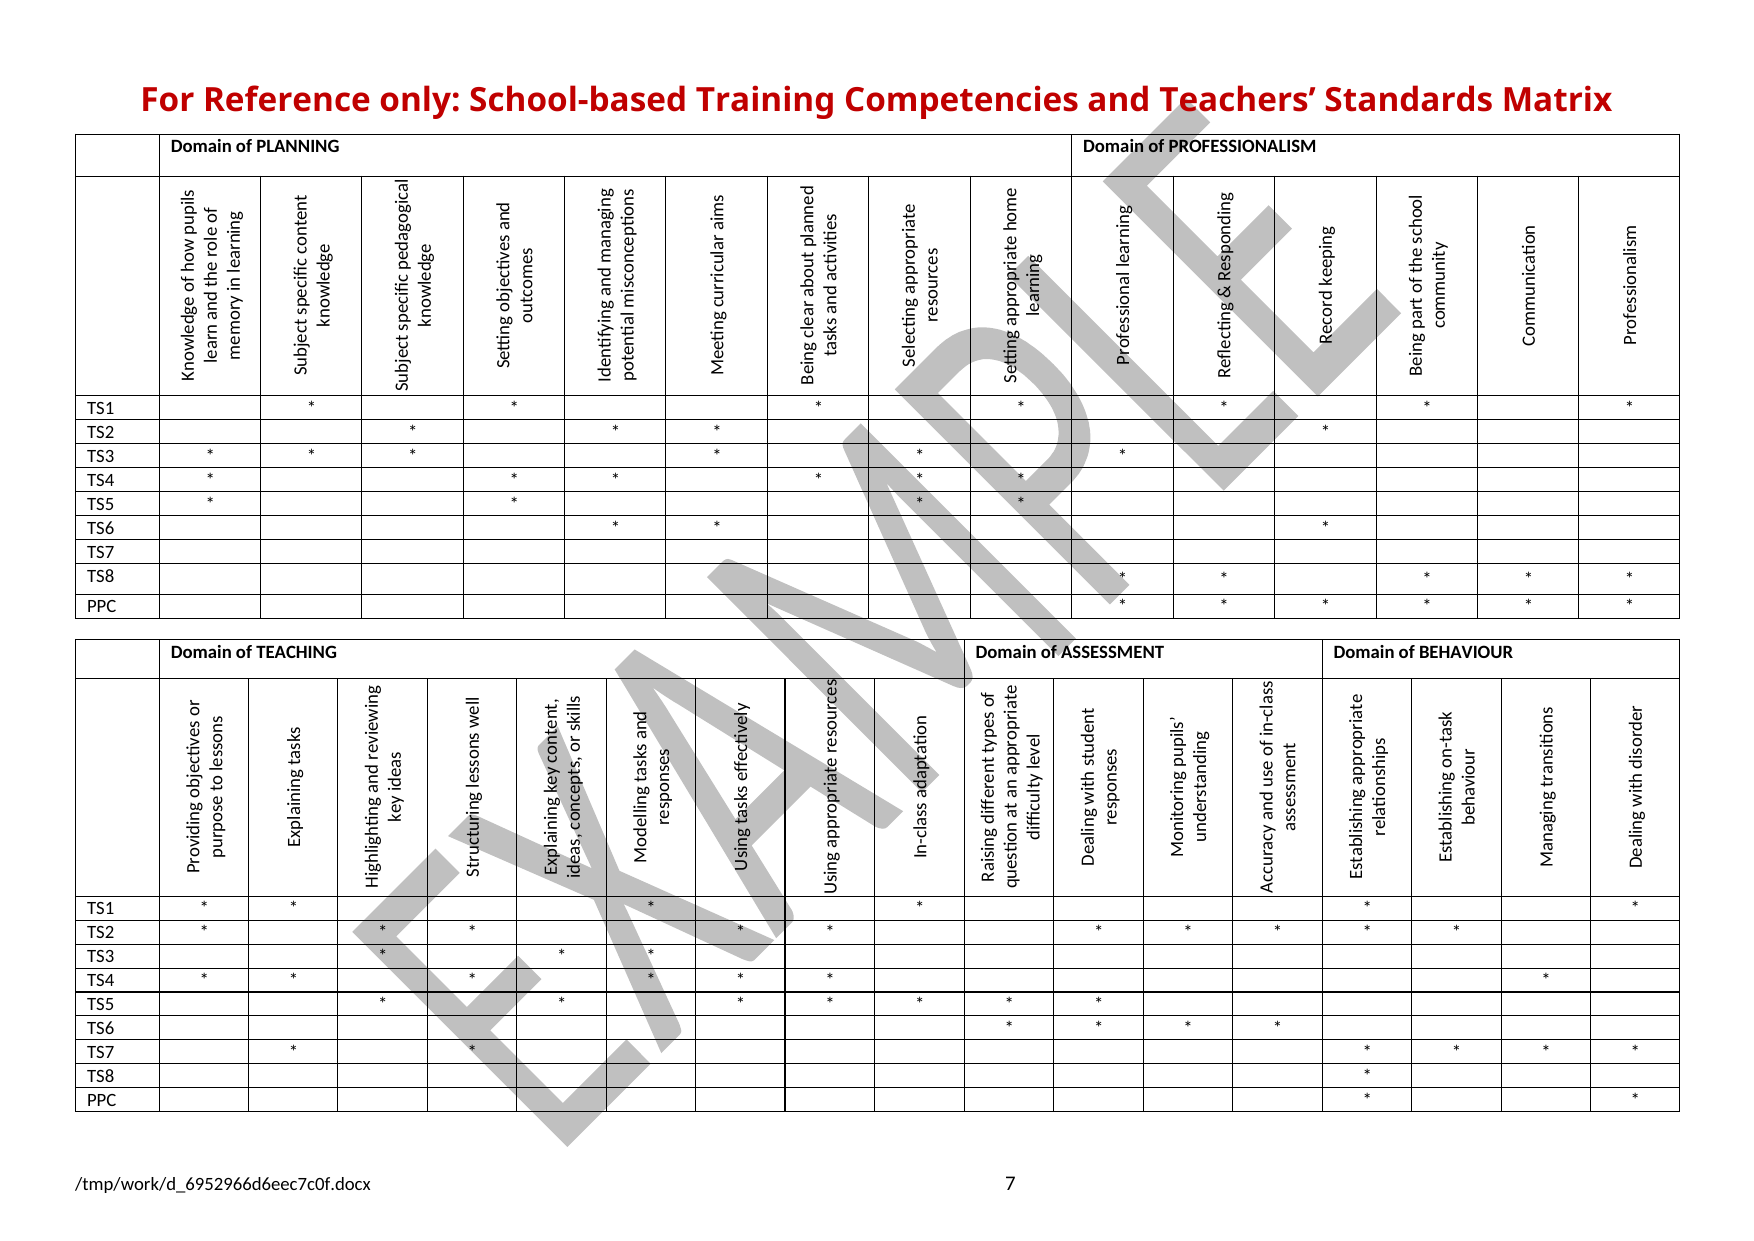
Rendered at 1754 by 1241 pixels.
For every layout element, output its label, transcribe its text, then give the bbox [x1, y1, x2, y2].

table_cell [965, 1040, 1053, 1063]
table_cell [1377, 516, 1477, 539]
table_header [76, 640, 159, 678]
table_cell * [1144, 1016, 1232, 1039]
table_cell [1591, 945, 1679, 967]
table_cell [869, 516, 970, 539]
table_cell [1502, 945, 1590, 967]
table_cell Establishing appropriate relationships [1323, 679, 1411, 896]
table_header Domain of PROFESSIONALISM [1072, 135, 1679, 176]
table_cell * [1174, 564, 1274, 593]
table_cell [160, 516, 260, 539]
table_cell * [971, 396, 1071, 419]
table_cell TS6 [76, 516, 159, 539]
table_cell [565, 540, 665, 563]
table_cell [249, 921, 337, 943]
table_cell [1377, 492, 1477, 515]
table_cell Modelling tasks and responses [607, 679, 695, 896]
table_cell [696, 1040, 784, 1063]
table_cell [565, 492, 665, 515]
table_cell * [1054, 921, 1143, 943]
table_cell * [768, 468, 868, 491]
table_cell [1502, 993, 1590, 1015]
table_cell [869, 540, 970, 563]
table_cell [666, 396, 767, 419]
table_cell [428, 945, 516, 967]
table_cell [1502, 1016, 1590, 1039]
table_cell [1579, 492, 1679, 515]
table_cell * [160, 444, 260, 467]
table_cell * [1323, 1040, 1411, 1063]
table_cell [1072, 420, 1173, 443]
table_cell [428, 1016, 516, 1039]
table_cell [1502, 921, 1590, 943]
table_cell [1323, 1016, 1411, 1039]
table_cell [666, 564, 767, 593]
table_cell [517, 1016, 606, 1039]
table_cell * [1275, 420, 1376, 443]
table_cell * [666, 420, 767, 443]
table_cell * [1174, 595, 1274, 617]
table_cell [428, 1088, 516, 1111]
table_cell [1412, 1088, 1501, 1111]
table_cell [160, 1088, 248, 1111]
table_cell * [249, 1040, 337, 1063]
table_cell * [565, 468, 665, 491]
table_cell [261, 468, 361, 491]
table_cell [1591, 1064, 1679, 1087]
table_cell [160, 595, 260, 617]
table_cell * [160, 468, 260, 491]
subtitle For Reference only: School-based Training Competencies and Teachers’ Standards Matrix [75, 76, 1679, 121]
table_cell [1591, 993, 1679, 1015]
table_cell [875, 921, 964, 943]
table_cell TS2 [76, 921, 159, 943]
table_cell [666, 595, 767, 617]
table_cell Managing transitions [1502, 679, 1590, 896]
table_cell [971, 444, 1071, 467]
table_cell [1233, 1064, 1322, 1087]
table_cell [261, 540, 361, 563]
table_cell [160, 993, 248, 1015]
table_cell * [1478, 564, 1578, 593]
table_cell [607, 1064, 695, 1087]
table_cell [1412, 1016, 1501, 1039]
table_cell Subject specific content knowledge [261, 177, 361, 395]
table_cell * [249, 897, 337, 919]
table_cell * [1072, 595, 1173, 617]
table_cell PPC [76, 1088, 159, 1111]
table_cell TS4 [76, 969, 159, 991]
table_cell [76, 177, 159, 395]
table_cell [666, 468, 767, 491]
table_cell [464, 595, 564, 617]
table_cell * [869, 492, 970, 515]
table_cell [1174, 516, 1274, 539]
table_cell * [875, 897, 964, 919]
table_cell [160, 564, 260, 593]
table_cell [965, 897, 1053, 919]
table_cell * [261, 396, 361, 419]
table_cell [517, 897, 606, 919]
table_cell [1174, 420, 1274, 443]
table_cell [1275, 396, 1376, 419]
table_cell [1591, 1016, 1679, 1039]
table_cell [768, 595, 868, 617]
table_cell * [971, 468, 1071, 491]
table_cell * [768, 396, 868, 419]
table_cell [1579, 444, 1679, 467]
table_cell [607, 921, 695, 943]
table_cell Reflecting & Responding [1174, 177, 1274, 395]
table_cell [1412, 993, 1501, 1015]
table_cell [362, 468, 463, 491]
table_cell [1478, 396, 1578, 419]
table_cell * [428, 969, 516, 991]
table_cell [1323, 969, 1411, 991]
table_cell [971, 564, 1071, 593]
table_cell [1072, 516, 1173, 539]
table_cell * [261, 444, 361, 467]
table_cell [1502, 897, 1590, 919]
table_cell [261, 564, 361, 593]
table_cell [1054, 945, 1143, 967]
table_cell [875, 969, 964, 991]
table_cell [565, 595, 665, 617]
table_cell * [1591, 1088, 1679, 1111]
table_cell [464, 420, 564, 443]
table_cell * [1323, 921, 1411, 943]
table_cell [1478, 516, 1578, 539]
table_cell [786, 1016, 874, 1039]
table_cell * [362, 444, 463, 467]
table_cell [1412, 969, 1501, 991]
table_cell * [1377, 564, 1477, 593]
table_cell [1233, 969, 1322, 991]
table_cell [768, 492, 868, 515]
table_cell Using tasks effectively [696, 679, 784, 896]
table_cell [428, 1064, 516, 1087]
table_cell Monitoring pupils’ understanding [1144, 679, 1232, 896]
table_cell [875, 1064, 964, 1087]
table_cell [160, 1064, 248, 1087]
table_cell [338, 969, 427, 991]
table_cell [517, 1040, 606, 1063]
table_cell Setting appropriate home learning [971, 177, 1071, 395]
table_cell * [428, 921, 516, 943]
table_cell PPC [76, 595, 159, 617]
table_cell TS1 [76, 897, 159, 919]
table_cell [786, 1064, 874, 1087]
table_cell [464, 564, 564, 593]
table_cell * [971, 492, 1071, 515]
table_cell [249, 993, 337, 1015]
table_cell [160, 420, 260, 443]
table_cell [971, 516, 1071, 539]
table_cell [607, 993, 695, 1015]
table_cell [1144, 993, 1232, 1015]
table_cell [517, 1088, 606, 1111]
table_cell TS7 [76, 540, 159, 563]
table_cell [249, 945, 337, 967]
table_cell * [1323, 1064, 1411, 1087]
table_cell [786, 1088, 874, 1111]
table_cell * [607, 945, 695, 967]
table_cell [249, 1088, 337, 1111]
table_cell * [338, 921, 427, 943]
table_cell * [666, 516, 767, 539]
table_cell * [464, 468, 564, 491]
table_cell Being clear about planned tasks and activities [768, 177, 868, 395]
table_cell Being part of the school community [1377, 177, 1477, 395]
table_cell [607, 1016, 695, 1039]
table_cell * [786, 921, 874, 943]
table_cell [1233, 1040, 1322, 1063]
table_cell * [1275, 516, 1376, 539]
table_cell TS5 [76, 492, 159, 515]
table_cell * [160, 897, 248, 919]
table_cell * [875, 993, 964, 1015]
table_cell Professionalism [1579, 177, 1679, 395]
table_cell [607, 1088, 695, 1111]
table_cell TS7 [76, 1040, 159, 1063]
table_cell [1478, 540, 1578, 563]
table_cell [965, 921, 1053, 943]
table_cell * [1275, 595, 1376, 617]
table_cell [464, 516, 564, 539]
table_cell [965, 969, 1053, 991]
table_cell [362, 595, 463, 617]
table_cell * [464, 492, 564, 515]
table_cell [869, 420, 970, 443]
table_cell TS6 [76, 1016, 159, 1039]
table_cell [971, 420, 1071, 443]
table_cell [1233, 993, 1322, 1015]
table_cell [1478, 468, 1578, 491]
table_cell * [338, 945, 427, 967]
table_cell [768, 564, 868, 593]
table_cell [875, 945, 964, 967]
table_cell * [786, 993, 874, 1015]
table_cell * [696, 993, 784, 1015]
table_cell Subject specific pedagogical knowledge [362, 177, 463, 395]
table_cell * [1323, 897, 1411, 919]
table_cell * [517, 945, 606, 967]
table_cell [768, 444, 868, 467]
table_cell * [1579, 564, 1679, 593]
table_cell [160, 945, 248, 967]
table_cell [517, 1064, 606, 1087]
table_cell [1275, 540, 1376, 563]
table_cell [565, 444, 665, 467]
table_cell * [1579, 396, 1679, 419]
table_cell [965, 1064, 1053, 1087]
table_header [76, 135, 159, 176]
table_cell Establishing on-task behaviour [1412, 679, 1501, 896]
table_cell [1233, 897, 1322, 919]
table_cell TS8 [76, 564, 159, 593]
table_cell [1412, 945, 1501, 967]
table_cell * [1054, 993, 1143, 1015]
table_cell [261, 492, 361, 515]
table_cell * [565, 516, 665, 539]
table_cell In-class adaptation [875, 679, 964, 896]
table_cell Dealing with disorder [1591, 679, 1679, 896]
table_cell * [517, 993, 606, 1015]
table_cell * [362, 420, 463, 443]
table_cell * [160, 921, 248, 943]
table_cell [786, 897, 874, 919]
table_cell [1072, 396, 1173, 419]
table_cell [1275, 444, 1376, 467]
table_cell [428, 993, 516, 1015]
table_cell Explaining tasks [249, 679, 337, 896]
table_cell [160, 1016, 248, 1039]
table_cell [1174, 444, 1274, 467]
table_cell Using appropriate resources [786, 679, 874, 896]
table_cell * [1591, 1040, 1679, 1063]
table_cell Selecting appropriate resources [869, 177, 970, 395]
table_cell [869, 595, 970, 617]
table_cell [607, 1040, 695, 1063]
table_cell [1579, 540, 1679, 563]
table_cell Dealing with student responses [1054, 679, 1143, 896]
table_cell [464, 444, 564, 467]
table_cell Accuracy and use of in-class assessment [1233, 679, 1322, 896]
table_header Domain of BEHAVIOUR [1323, 640, 1679, 678]
table_cell Structuring lessons well [428, 679, 516, 896]
table_cell * [1502, 969, 1590, 991]
table_cell [1478, 492, 1578, 515]
table_cell [696, 897, 784, 919]
table_cell [696, 1016, 784, 1039]
table_cell [971, 540, 1071, 563]
table_cell [1144, 1088, 1232, 1111]
table_cell * [1072, 444, 1173, 467]
table_cell [261, 420, 361, 443]
table_cell [1054, 1064, 1143, 1087]
table_cell [666, 540, 767, 563]
table_cell Knowledge of how pupils learn and the role of memory in learning [160, 177, 260, 395]
table_cell [1072, 468, 1173, 491]
table_cell * [786, 969, 874, 991]
table_cell * [696, 969, 784, 991]
table_cell * [565, 420, 665, 443]
table_cell [1377, 444, 1477, 467]
table_cell [1502, 1088, 1590, 1111]
table_cell [160, 1040, 248, 1063]
table_cell [768, 540, 868, 563]
table_cell [1144, 1064, 1232, 1087]
table_cell * [1591, 897, 1679, 919]
table_cell * [1377, 595, 1477, 617]
table_cell [1377, 420, 1477, 443]
table_cell [362, 396, 463, 419]
table_cell TS8 [76, 1064, 159, 1087]
table_cell * [249, 969, 337, 991]
table_cell TS3 [76, 444, 159, 467]
table_cell [338, 897, 427, 919]
table_cell * [464, 396, 564, 419]
table_cell TS1 [76, 396, 159, 419]
table_cell * [1412, 921, 1501, 943]
table_cell [261, 595, 361, 617]
table_cell [1377, 468, 1477, 491]
table_cell * [1174, 396, 1274, 419]
table_cell [261, 516, 361, 539]
table_cell [160, 396, 260, 419]
table_cell [338, 1040, 427, 1063]
table_cell * [1054, 1016, 1143, 1039]
table_cell [1144, 945, 1232, 967]
table_cell [464, 540, 564, 563]
table_cell [1579, 420, 1679, 443]
table_cell [1323, 993, 1411, 1015]
table_cell [1377, 540, 1477, 563]
table_cell [696, 1088, 784, 1111]
table_cell [1054, 1088, 1143, 1111]
table_cell [786, 1040, 874, 1063]
table_cell [1579, 468, 1679, 491]
table_cell [965, 1088, 1053, 1111]
table_cell * [869, 468, 970, 491]
table_cell Professional learning [1072, 177, 1173, 395]
table_cell [1174, 540, 1274, 563]
table_cell [875, 1016, 964, 1039]
table_cell [1174, 468, 1274, 491]
table_cell [768, 516, 868, 539]
table_cell [249, 1064, 337, 1087]
table_cell [1072, 540, 1173, 563]
table_cell [696, 945, 784, 967]
table_cell [338, 1088, 427, 1111]
table_cell [965, 945, 1053, 967]
table_cell [666, 492, 767, 515]
table_cell * [607, 897, 695, 919]
table_cell [565, 396, 665, 419]
table_cell [1144, 969, 1232, 991]
table_cell [76, 679, 159, 896]
table_cell * [1478, 595, 1578, 617]
table_cell TS5 [76, 993, 159, 1015]
table_cell Record keeping [1275, 177, 1376, 395]
table_cell Explaining key content, ideas, concepts, or skills [517, 679, 606, 896]
table_cell [1478, 420, 1578, 443]
table_cell [1054, 1040, 1143, 1063]
table_cell * [666, 444, 767, 467]
table_cell [1412, 1064, 1501, 1087]
table_cell [971, 595, 1071, 617]
table_cell * [160, 969, 248, 991]
table_cell [1275, 564, 1376, 593]
table_cell * [869, 444, 970, 467]
table_cell [1591, 969, 1679, 991]
table_cell [1579, 516, 1679, 539]
table_cell [875, 1088, 964, 1111]
table_cell [1054, 897, 1143, 919]
table_cell [786, 945, 874, 967]
table_cell [1144, 897, 1232, 919]
table_cell [362, 564, 463, 593]
table_cell [1502, 1064, 1590, 1087]
table_cell [362, 492, 463, 515]
table_cell [1072, 492, 1173, 515]
table_cell [1233, 945, 1322, 967]
table_cell [1054, 969, 1143, 991]
table_cell [1478, 444, 1578, 467]
table_cell [875, 1040, 964, 1063]
table_cell * [1144, 921, 1232, 943]
table_cell Highlighting and reviewing key ideas [338, 679, 427, 896]
table_cell * [965, 1016, 1053, 1039]
table_cell [1144, 1040, 1232, 1063]
table_cell [1323, 945, 1411, 967]
table_cell * [1377, 396, 1477, 419]
table_cell TS3 [76, 945, 159, 967]
table_cell [517, 969, 606, 991]
table_cell [249, 1016, 337, 1039]
table_cell [1233, 1088, 1322, 1111]
table_cell [1275, 468, 1376, 491]
table_cell Raising different types of question at an appropriate difficulty level [965, 679, 1053, 896]
table_cell [696, 1064, 784, 1087]
table_cell [869, 564, 970, 593]
table_cell [517, 921, 606, 943]
table_header Domain of TEACHING [160, 640, 964, 678]
table_cell * [607, 969, 695, 991]
table_cell Meeting curricular aims [666, 177, 767, 395]
table_cell [565, 564, 665, 593]
table_cell * [1579, 595, 1679, 617]
table_cell [428, 897, 516, 919]
table_cell * [1233, 921, 1322, 943]
table_cell * [1072, 564, 1173, 593]
table_cell [362, 516, 463, 539]
table_cell * [1502, 1040, 1590, 1063]
table_cell [338, 1064, 427, 1087]
table_cell TS4 [76, 468, 159, 491]
table_cell * [1233, 1016, 1322, 1039]
table_cell * [428, 1040, 516, 1063]
table_cell Communication [1478, 177, 1578, 395]
table_header Domain of PLANNING [160, 135, 1071, 176]
table_cell * [1412, 1040, 1501, 1063]
table_cell TS2 [76, 420, 159, 443]
table_cell * [1323, 1088, 1411, 1111]
table_header Domain of ASSESSMENT [965, 640, 1322, 678]
table_cell [1591, 921, 1679, 943]
table_cell * [965, 993, 1053, 1015]
table_cell Providing objectives or purpose to lessons [160, 679, 248, 896]
table_cell Setting objectives and outcomes [464, 177, 564, 395]
table_cell * [696, 921, 784, 943]
table_cell [1412, 897, 1501, 919]
table_cell Identifying and managing potential misconceptions [565, 177, 665, 395]
table_cell [869, 396, 970, 419]
table_cell * [160, 492, 260, 515]
table_cell [338, 1016, 427, 1039]
table_cell * [338, 993, 427, 1015]
table_cell [1275, 492, 1376, 515]
table_cell [160, 540, 260, 563]
table_cell [362, 540, 463, 563]
table_cell [768, 420, 868, 443]
table_cell [1174, 492, 1274, 515]
